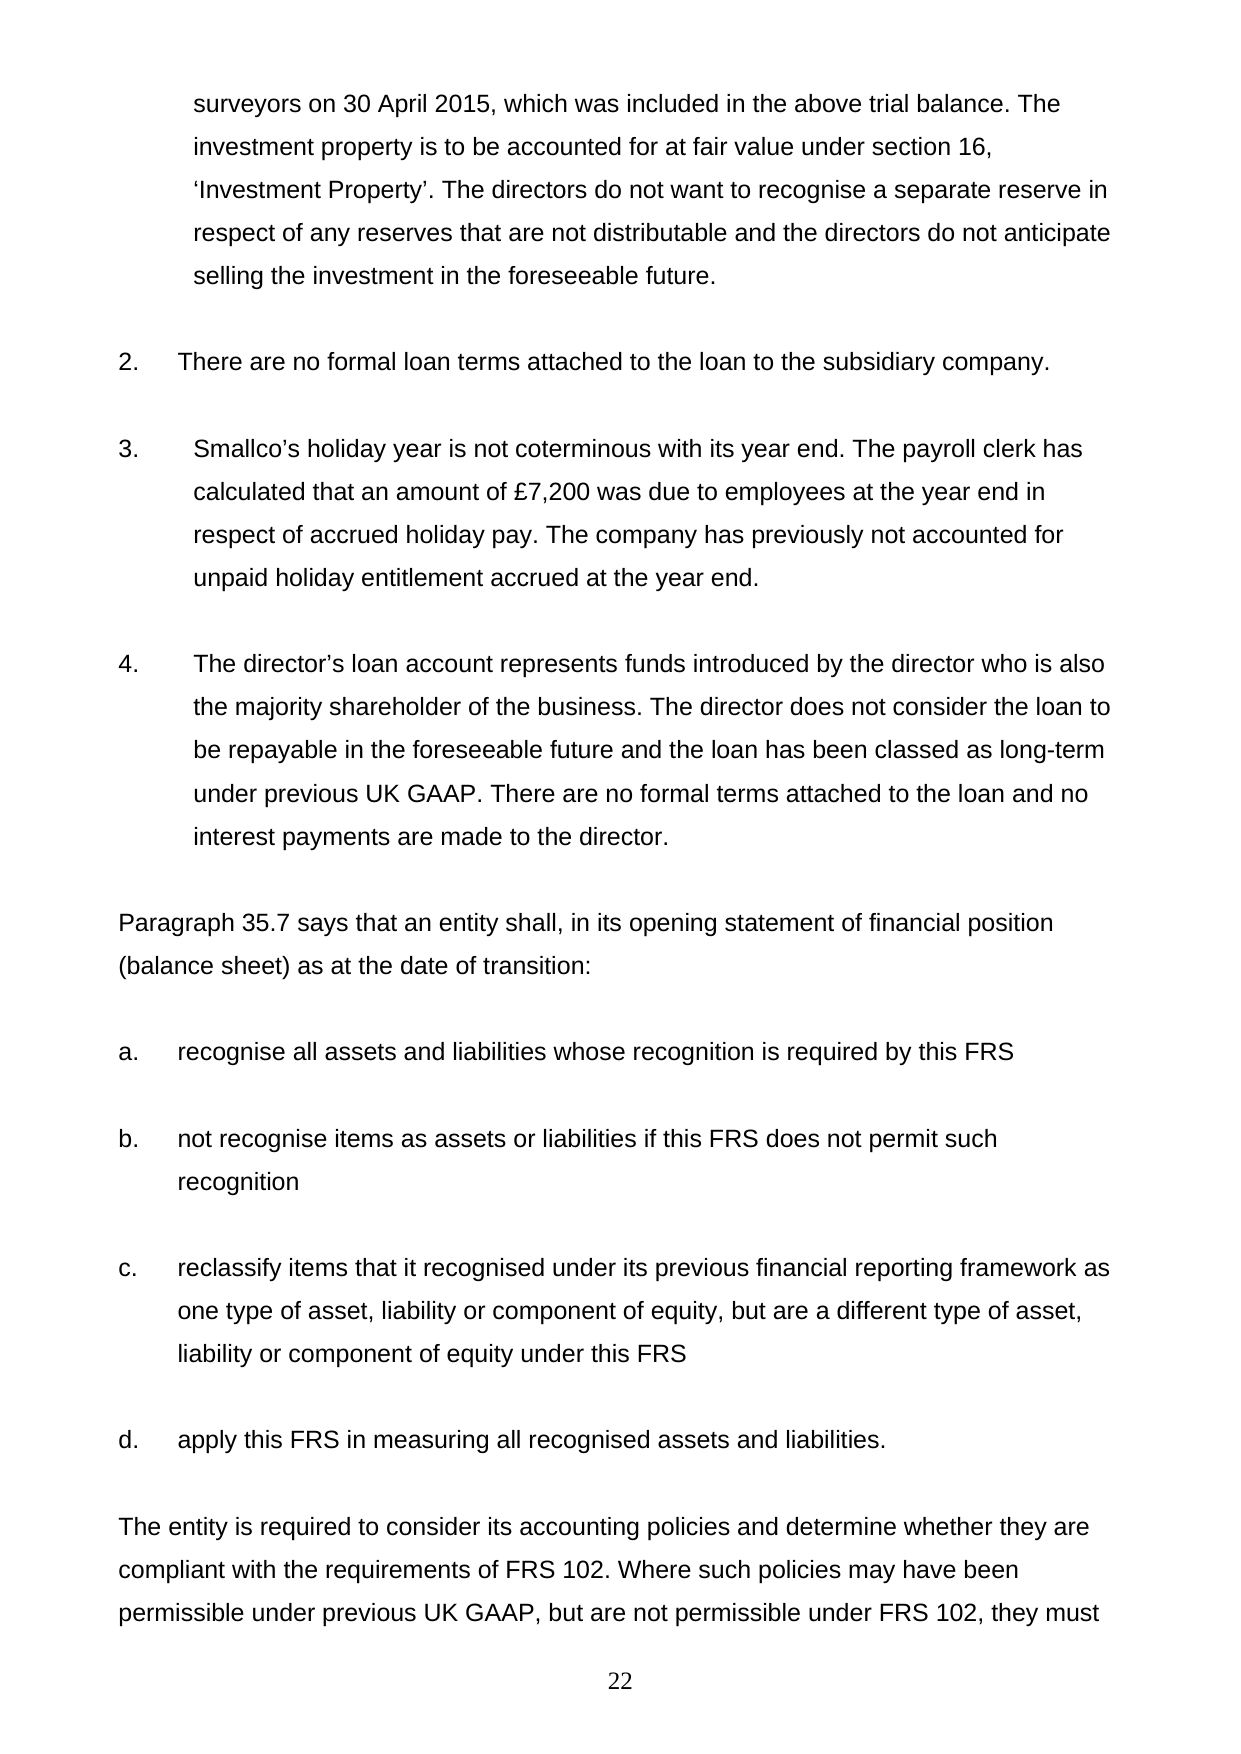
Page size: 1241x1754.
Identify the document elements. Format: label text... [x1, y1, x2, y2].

text Paragraph 35.7 says that an entity shall, in its opening statement of financial position (balance sheet) as at the date of transition: [118, 908, 1122, 980]
text c. reclassify items that it recognised under its previous financial reporting framework as one type of asset, liability or component of equity, but are a different type of asset, liability or component of equity under this FRS [118, 1253, 1122, 1368]
text b. not recognise items as assets or liabilities if this FRS does not permit such recognition [118, 1124, 1122, 1196]
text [118, 1512, 1122, 1627]
text 2. There are no formal loan terms attached to the loan to the subsidiary company. [118, 347, 1122, 376]
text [118, 89, 1122, 290]
text 4. The director’s loan account represents funds introduced by the director who is also the majority shareholder of the business. The director does not consider the loan to be repayable in the foreseeable future and the loan has been classed as long-term under previous UK GAAP. There are no formal terms attached to the loan and no interest payments are made to the director. [118, 649, 1122, 851]
text d. apply this FRS in measuring all recognised assets and liabilities. [118, 1426, 1122, 1454]
text 3. Smallco’s holiday year is not coterminous with its year end. The payroll clerk has calculated that an amount of £7,200 was due to employees at the year end in respect of accrued holiday pay. The company has previously not accounted for unpaid holiday entitlement accrued at the year end. [118, 434, 1122, 592]
text a. recognise all assets and liabilities whose recognition is required by this FRS [118, 1037, 1122, 1066]
